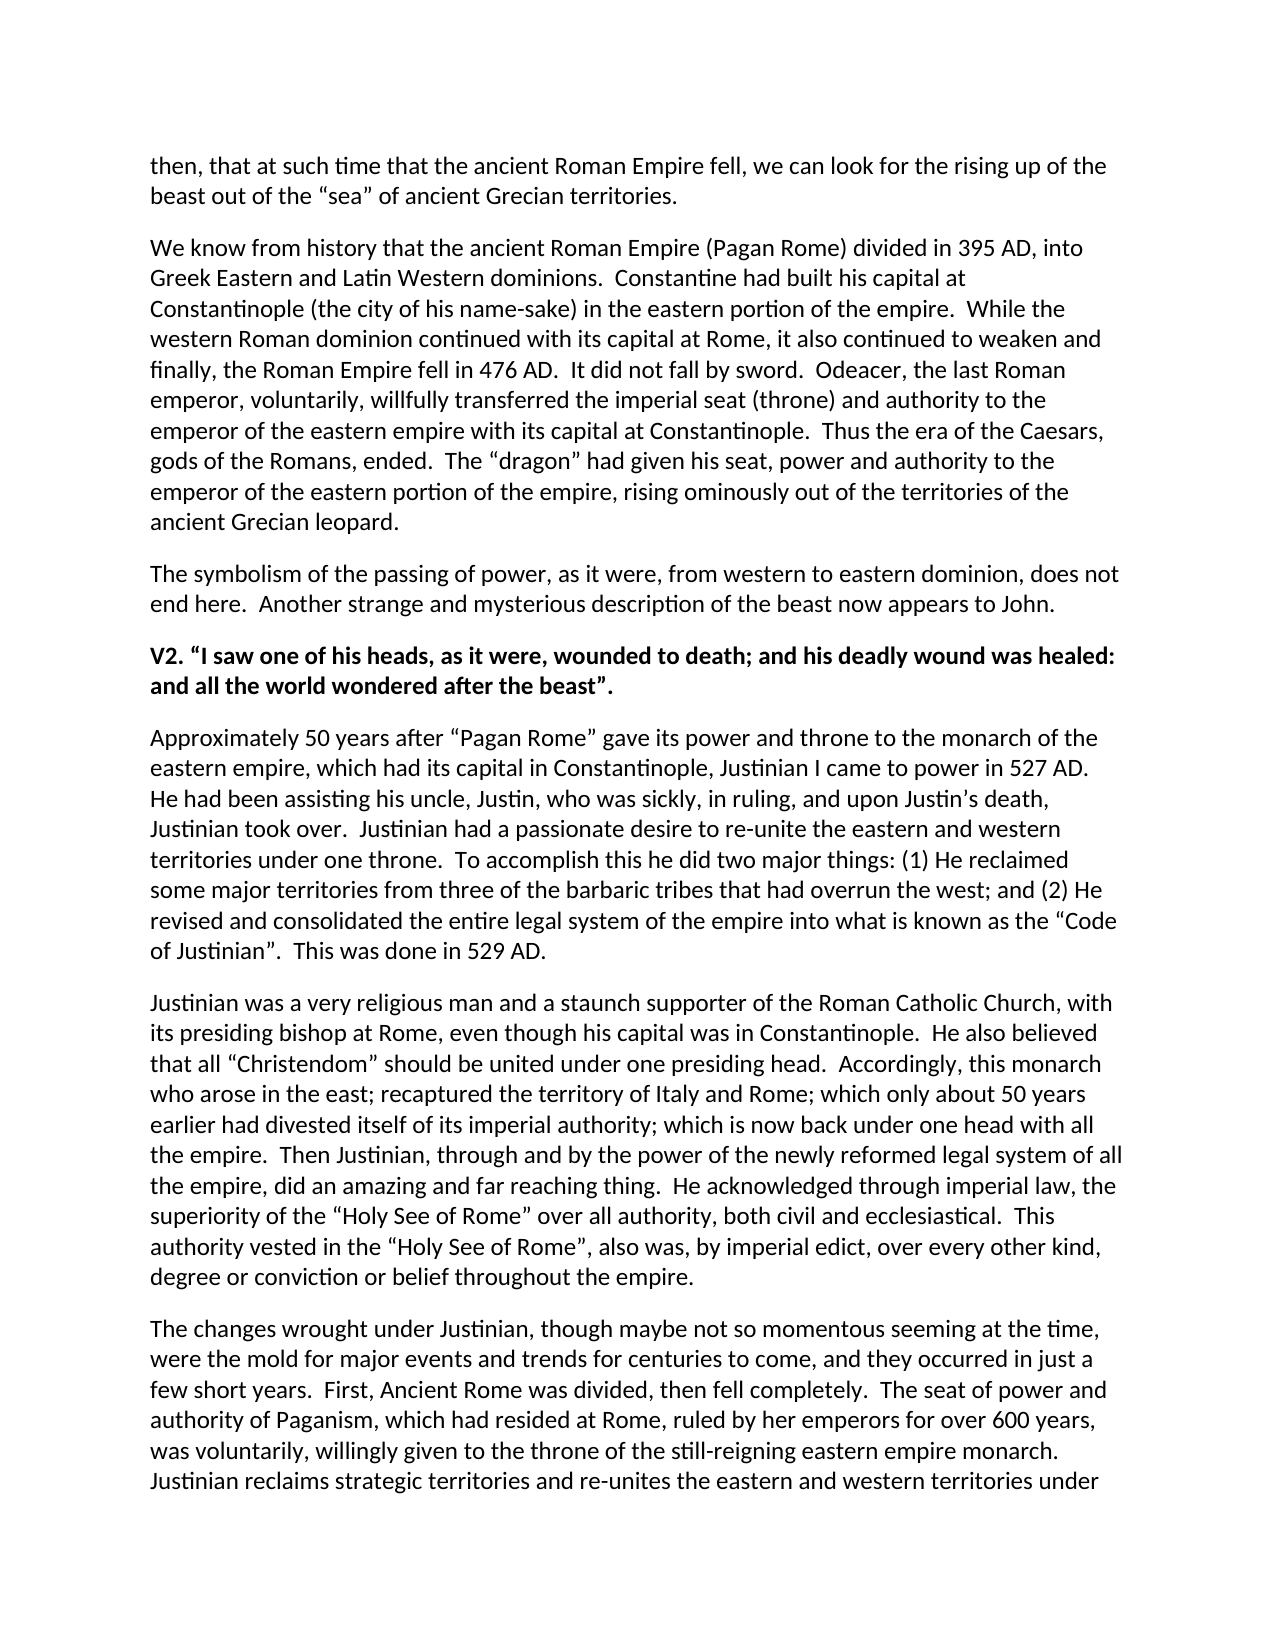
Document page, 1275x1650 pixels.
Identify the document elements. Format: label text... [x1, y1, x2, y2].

text Approximately 50 years after “Pagan Rome” gave its power and throne to the monarch of the eastern empire, which had its capital in Constantinople, Justinian I came to power in 527 AD. He had been assisting his uncle, Justin, who was sickly, in ruling, and upon Justin’s death, Justinian took over. Justinian had a passionate desire to re-unite the eastern and western territories under one throne. To accomplish this he did two major things: (1) He reclaimed some major territories from three of the barbaric tribes that had overrun the west; and (2) He revised and consolidated the entire legal system of the empire into what is known as the “Code of Justinian”. This was done in 529 AD. [150, 722, 1125, 966]
text Justinian was a very religious man and a staunch supporter of the Roman Catholic Church, with its presiding bishop at Rome, even though his capital was in Constantinople. He also believed that all “Christendom” should be united under one presiding head. Accordingly, this monarch who arose in the east; recaptured the territory of Italy and Rome; which only about 50 years earlier had divested itself of its imperial authority; which is now back under one head with all the empire. Then Justinian, through and by the power of the newly reformed legal system of all the empire, did an amazing and far reaching thing. He acknowledged through imperial law, the superiority of the “Holy See of Rome” over all authority, both civil and ecclesiastical. This authority vested in the “Holy See of Rome”, also was, by imperial edict, over every other kind, degree or conviction or belief throughout the empire. [150, 987, 1125, 1292]
text The symbolism of the passing of power, as it were, from western to eastern dominion, does not end here. Another strange and mysterious description of the beast now appears to John. [150, 558, 1125, 619]
text V2. “I saw one of his heads, as it were, wounded to death; and his deadly wound was healed: and all the world wondered after the beast”. [150, 640, 1125, 701]
text We know from history that the ancient Roman Empire (Pagan Rome) divided in 395 AD, into Greek Eastern and Latin Western dominions. Constantine had built his capital at Constantinople (the city of his name-sake) in the eastern portion of the empire. While the western Roman dominion continued with its capital at Rome, it also continued to weaken and finally, the Roman Empire fell in 476 AD. It did not fall by sword. Odeacer, the last Roman emperor, voluntarily, willfully transferred the imperial seat (throne) and authority to the emperor of the eastern empire with its capital at Constantinople. Thus the era of the Caesars, gods of the Romans, ended. The “dragon” had given his seat, power and authority to the emperor of the eastern portion of the empire, rising ominously out of the territories of the ancient Grecian leopard. [150, 232, 1125, 537]
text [150, 1313, 1125, 1496]
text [150, 150, 1125, 211]
